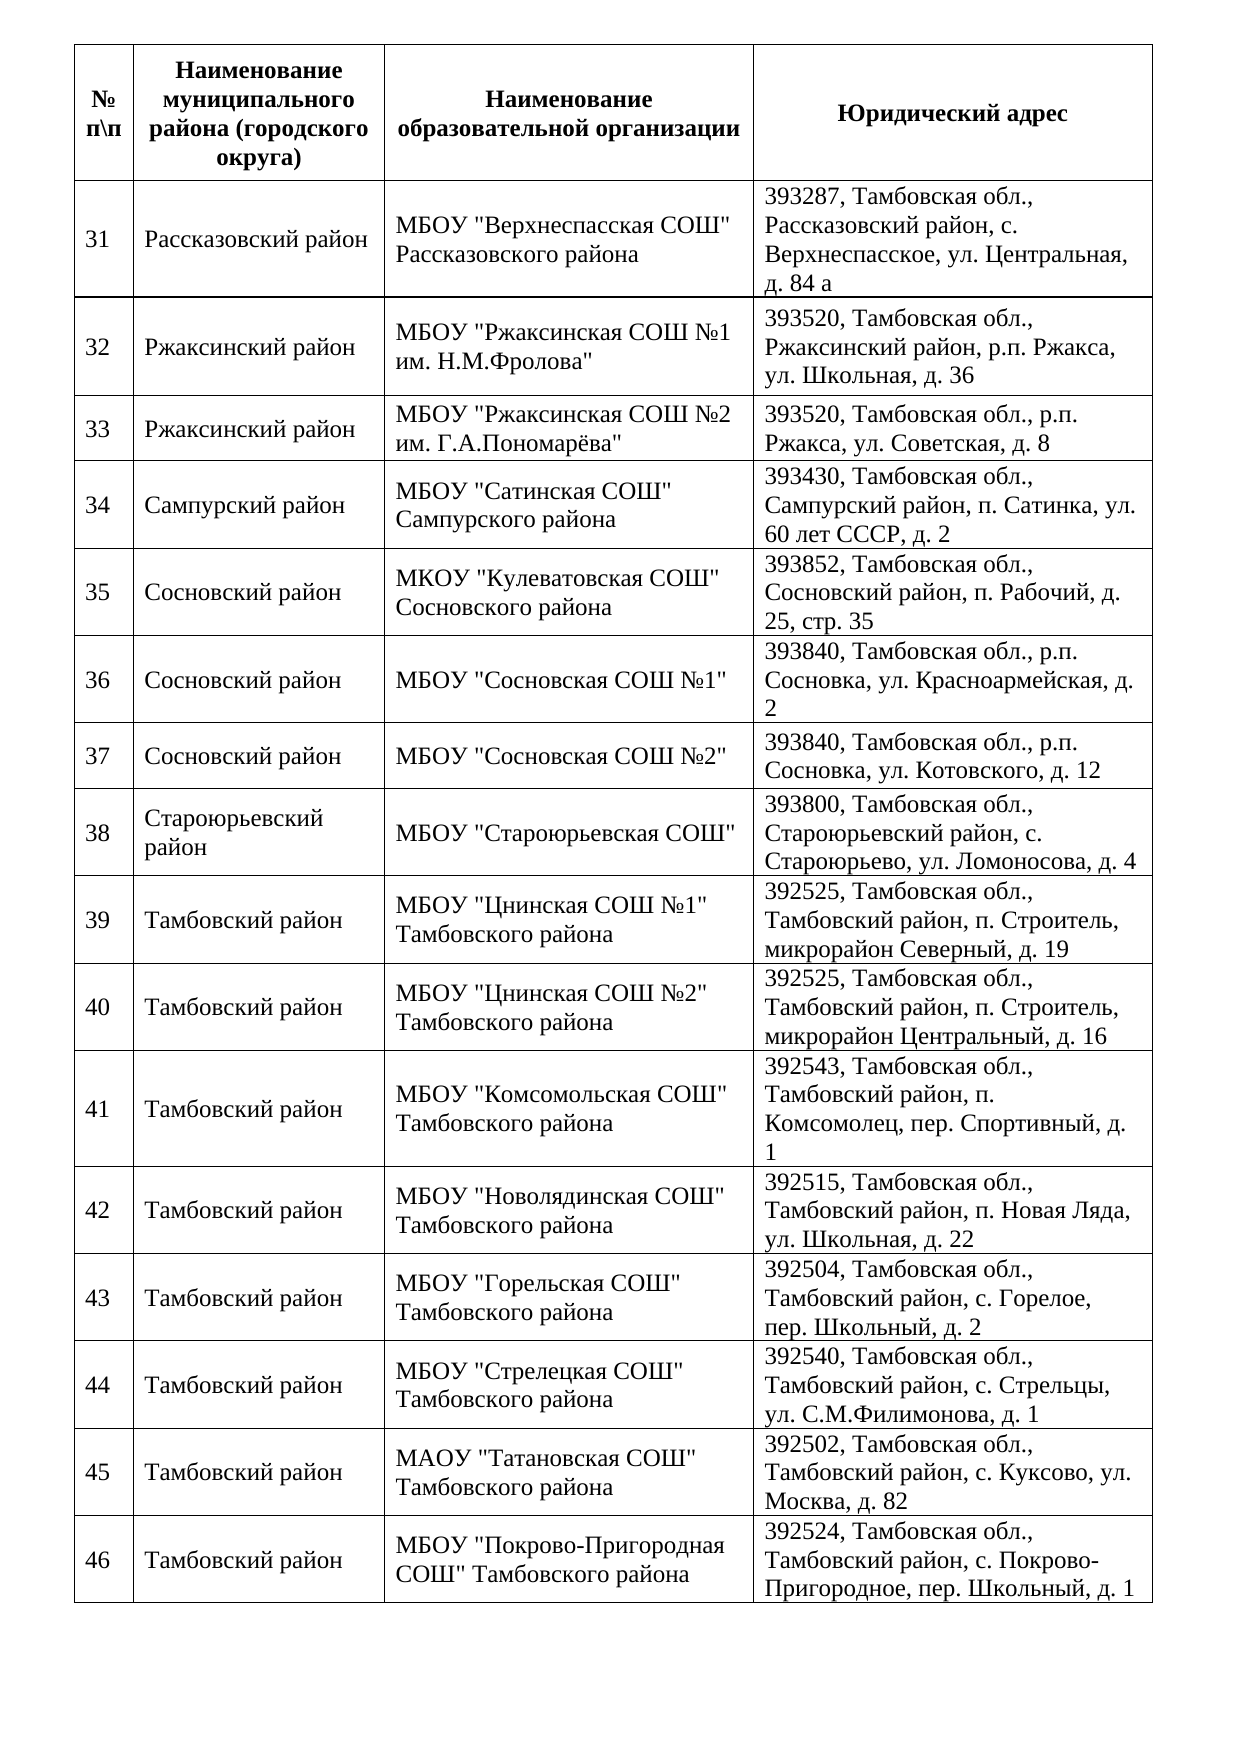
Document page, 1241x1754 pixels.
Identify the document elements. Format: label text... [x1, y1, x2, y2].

table_cell Тамбовский район [134, 1341, 384, 1428]
table_cell 392524, Тамбовская обл., Тамбовский район, с. Покрово-Пригородное, пер. Школьный, д. 1 [754, 1516, 1152, 1602]
table_cell МБОУ "Комсомольская СОШ" Тамбовского района [385, 1051, 753, 1166]
table_cell МАОУ "Татановская СОШ" Тамбовского района [385, 1429, 753, 1515]
table_cell Ржаксинский район [134, 396, 384, 460]
table_header Наименование муниципального района (городского округа) [134, 45, 384, 180]
table_cell МБОУ "Покрово-Пригородная СОШ" Тамбовского района [385, 1516, 753, 1602]
table_cell 392525, Тамбовская обл., Тамбовский район, п. Строитель, микрорайон Северный, д. 19 [754, 876, 1152, 962]
table_cell 393520, Тамбовская обл., р.п. Ржакса, ул. Советская, д. 8 [754, 396, 1152, 460]
table_cell МБОУ "Цнинская СОШ №2" Тамбовского района [385, 964, 753, 1050]
table_cell Сосновский район [134, 723, 384, 788]
table_cell МБОУ "Ржаксинская СОШ №2 им. Г.А.Пономарёва" [385, 396, 753, 460]
table_cell 44 [75, 1341, 133, 1428]
table_cell МБОУ "Ржаксинская СОШ №1 им. Н.М.Фролова" [385, 298, 753, 395]
table_cell 392504, Тамбовская обл., Тамбовский район, с. Горелое, пер. Школьный, д. 2 [754, 1254, 1152, 1340]
table_cell 38 [75, 789, 133, 875]
table_cell МБОУ "Цнинская СОШ №1" Тамбовского района [385, 876, 753, 962]
table_header Юридический адрес [754, 45, 1152, 180]
table_header № п\п [75, 45, 133, 180]
table_cell МБОУ "Горельская СОШ" Тамбовского района [385, 1254, 753, 1340]
table_cell Рассказовский район [134, 181, 384, 296]
table_cell МБОУ "Стрелецкая СОШ" Тамбовского района [385, 1341, 753, 1428]
table_cell МБОУ "Верхнеспасская СОШ" Рассказовского района [385, 181, 753, 296]
table_cell Тамбовский район [134, 1167, 384, 1253]
table_cell Староюрьевский район [134, 789, 384, 875]
table_cell 32 [75, 298, 133, 395]
table_cell 35 [75, 549, 133, 635]
table_cell МКОУ "Кулеватовская СОШ" Сосновского района [385, 549, 753, 635]
table_cell 392540, Тамбовская обл., Тамбовский район, с. Стрельцы, ул. С.М.Филимонова, д. 1 [754, 1341, 1152, 1428]
table_cell 393852, Тамбовская обл., Сосновский район, п. Рабочий, д. 25, стр. 35 [754, 549, 1152, 635]
table_cell Тамбовский район [134, 1516, 384, 1602]
table_cell Ржаксинский район [134, 298, 384, 395]
table_cell Сампурский район [134, 461, 384, 548]
table_cell 393520, Тамбовская обл., Ржаксинский район, р.п. Ржакса, ул. Школьная, д. 36 [754, 298, 1152, 395]
table_cell 45 [75, 1429, 133, 1515]
table_cell Тамбовский район [134, 964, 384, 1050]
table_cell 393287, Тамбовская обл., Рассказовский район, с. Верхнеспасское, ул. Центральная, д. 84 а [754, 181, 1152, 296]
table_cell Тамбовский район [134, 1429, 384, 1515]
table_cell 392515, Тамбовская обл., Тамбовский район, п. Новая Ляда, ул. Школьная, д. 22 [754, 1167, 1152, 1253]
table_cell Тамбовский район [134, 876, 384, 962]
table_cell 393430, Тамбовская обл., Сампурский район, п. Сатинка, ул. 60 лет СССР, д. 2 [754, 461, 1152, 548]
table_cell МБОУ "Новолядинская СОШ" Тамбовского района [385, 1167, 753, 1253]
table_cell 42 [75, 1167, 133, 1253]
table_cell Тамбовский район [134, 1051, 384, 1166]
table_cell 40 [75, 964, 133, 1050]
table_cell МБОУ "Сосновская СОШ №1" [385, 636, 753, 722]
table_cell 36 [75, 636, 133, 722]
table_cell Тамбовский район [134, 1254, 384, 1340]
table_cell 46 [75, 1516, 133, 1602]
table_cell 31 [75, 181, 133, 296]
table_cell 37 [75, 723, 133, 788]
table_cell МБОУ "Староюрьевская СОШ" [385, 789, 753, 875]
table_cell 392502, Тамбовская обл., Тамбовский район, с. Куксово, ул. Москва, д. 82 [754, 1429, 1152, 1515]
table_cell Сосновский район [134, 549, 384, 635]
table_cell Сосновский район [134, 636, 384, 722]
table_header Наименование образовательной организации [385, 45, 753, 180]
table_cell 393840, Тамбовская обл., р.п. Сосновка, ул. Котовского, д. 12 [754, 723, 1152, 788]
table_cell 33 [75, 396, 133, 460]
table_cell 39 [75, 876, 133, 962]
table_cell 34 [75, 461, 133, 548]
table_cell 43 [75, 1254, 133, 1340]
table_cell 393800, Тамбовская обл., Староюрьевский район, с. Староюрьево, ул. Ломоносова, д. 4 [754, 789, 1152, 875]
table_cell 392543, Тамбовская обл., Тамбовский район, п. Комсомолец, пер. Спортивный, д. 1 [754, 1051, 1152, 1166]
table_cell МБОУ "Сосновская СОШ №2" [385, 723, 753, 788]
table_cell 41 [75, 1051, 133, 1166]
table_cell 392525, Тамбовская обл., Тамбовский район, п. Строитель, микрорайон Центральный, д. 16 [754, 964, 1152, 1050]
table_cell МБОУ "Сатинская СОШ" Сампурского района [385, 461, 753, 548]
table_cell 393840, Тамбовская обл., р.п. Сосновка, ул. Красноармейская, д. 2 [754, 636, 1152, 722]
